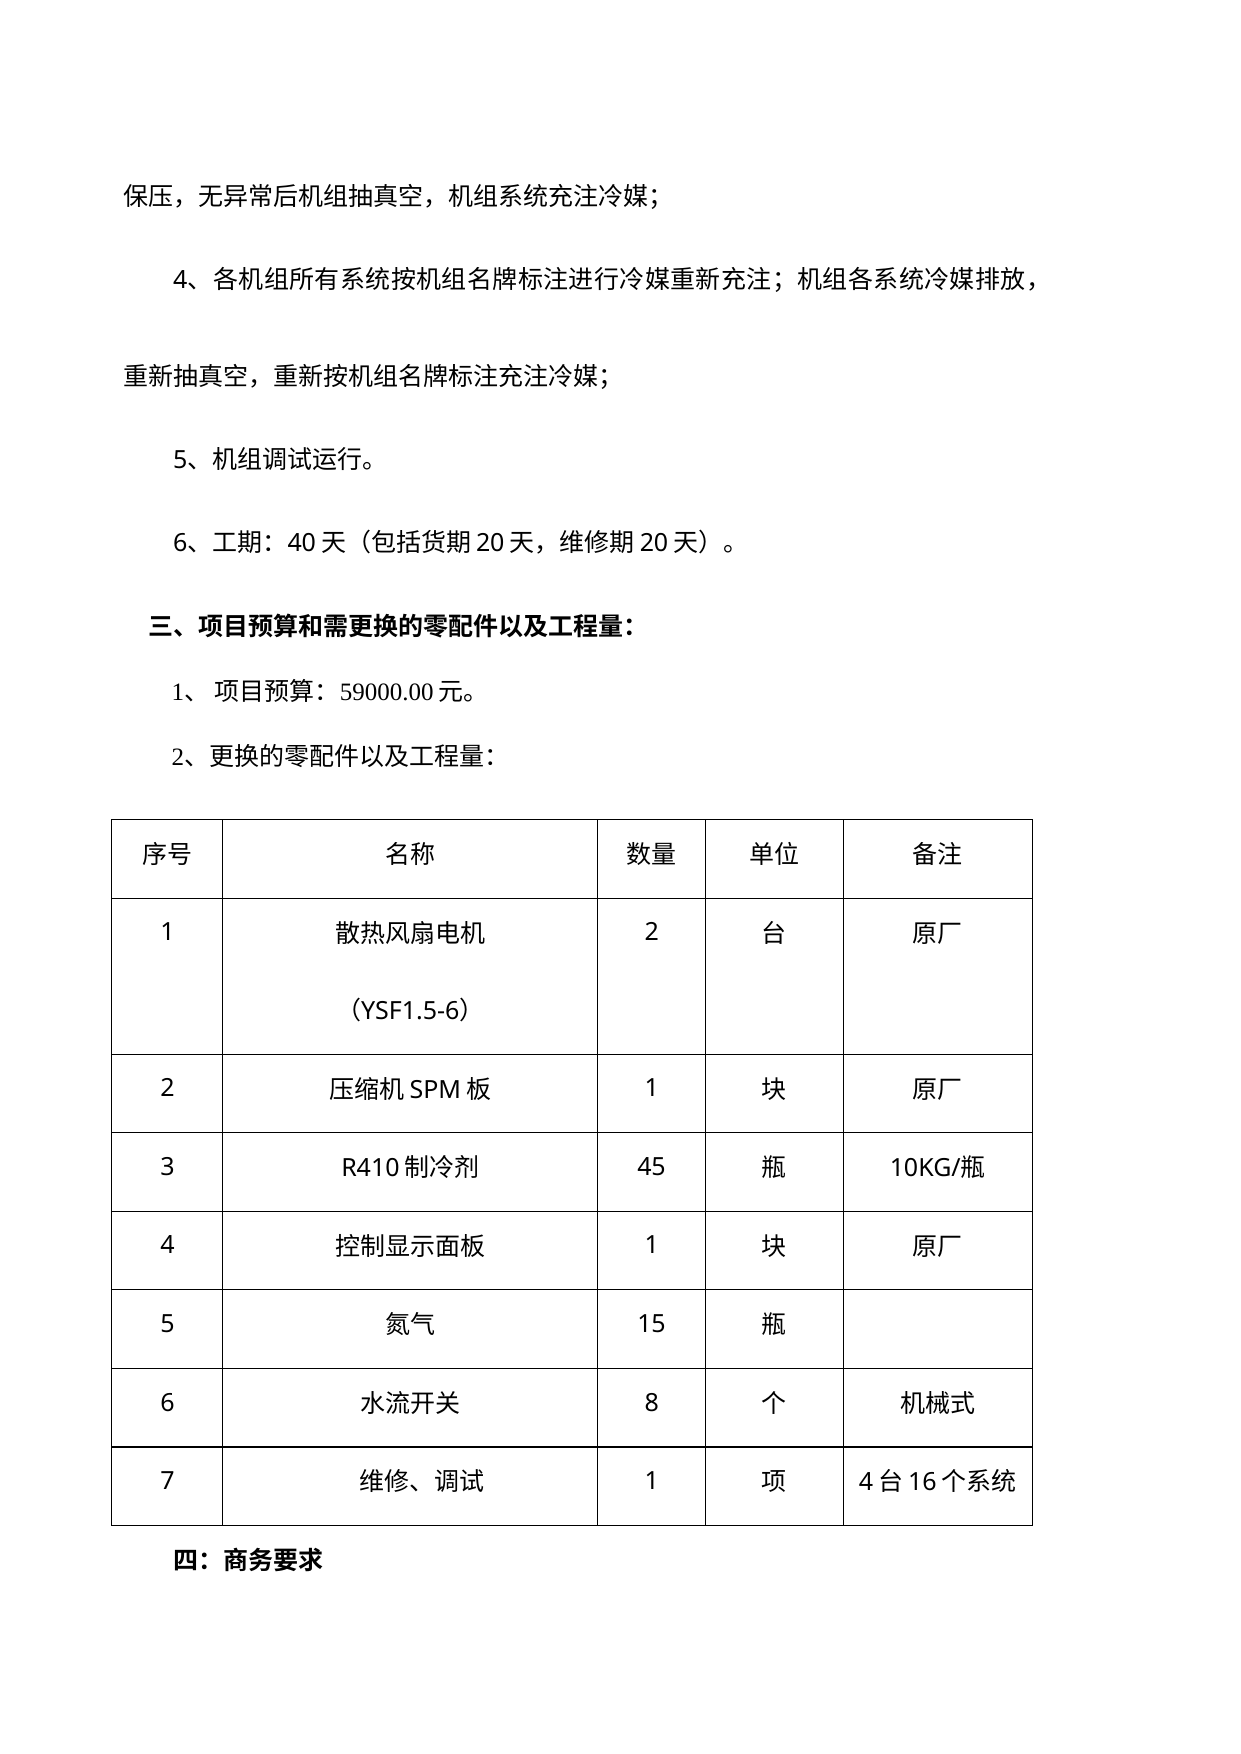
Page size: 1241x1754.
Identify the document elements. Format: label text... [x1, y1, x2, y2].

table_cell 1 [112, 899, 222, 1054]
table_cell 3 [112, 1133, 222, 1211]
table_cell 维修、调试 [223, 1448, 597, 1525]
table_header 单位 [706, 820, 843, 898]
table_cell 原厂 [844, 1212, 1032, 1289]
table_cell 机械式 [844, 1369, 1032, 1446]
table_cell 2 [112, 1055, 222, 1132]
table_header 名称 [223, 820, 597, 898]
table_cell 原厂 [844, 899, 1032, 1054]
table_cell 7 [112, 1448, 222, 1525]
table_cell [844, 1290, 1032, 1368]
table_cell 6 [112, 1369, 222, 1446]
table_cell 10KG/瓶 [844, 1133, 1032, 1211]
table_header 序号 [112, 820, 222, 898]
table_cell 控制显示面板 [223, 1212, 597, 1289]
table_cell R410制冷剂 [223, 1133, 597, 1211]
table_cell 压缩机SPM板 [223, 1055, 597, 1132]
table_cell 5 [112, 1290, 222, 1368]
table_cell 散热风扇电机 （YSF1.5-6） [223, 899, 597, 1054]
table_cell 1 [598, 1212, 705, 1289]
table_cell 8 [598, 1369, 705, 1446]
table_cell 2 [598, 899, 705, 1054]
text 5、机组调试运行。 [123, 425, 1053, 490]
text 1、 项目预算：59000.00元。 [123, 657, 1053, 722]
text 四：商务要求 [123, 1526, 1053, 1591]
table_cell 瓶 [706, 1290, 843, 1368]
table_cell 个 [706, 1369, 843, 1446]
table_cell 水流开关 [223, 1369, 597, 1446]
table_cell 块 [706, 1212, 843, 1289]
table_cell 块 [706, 1055, 843, 1132]
table_cell 4台16个系统 [844, 1448, 1032, 1525]
table_cell 15 [598, 1290, 705, 1368]
text 2、更换的零配件以及工程量： [123, 722, 1053, 787]
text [123, 162, 1053, 227]
text 6、工期：40天（包括货期20天，维修期20天）。 [123, 508, 1053, 573]
table_cell 1 [598, 1448, 705, 1525]
table_cell 项 [706, 1448, 843, 1525]
table_cell 1 [598, 1055, 705, 1132]
text 三、项目预算和需更换的零配件以及工程量： [123, 592, 1053, 657]
table_cell 45 [598, 1133, 705, 1211]
table_header 数量 [598, 820, 705, 898]
table_cell 氮气 [223, 1290, 597, 1368]
text 4、各机组所有系统按机组名牌标注进行冷媒重新充注；机组各系统冷媒排放，重新抽真空，重新按机组名牌标注充注冷媒； [123, 245, 1053, 407]
table_cell 台 [706, 899, 843, 1054]
table_header 备注 [844, 820, 1032, 898]
table_cell 原厂 [844, 1055, 1032, 1132]
table_cell 4 [112, 1212, 222, 1289]
table_cell 瓶 [706, 1133, 843, 1211]
